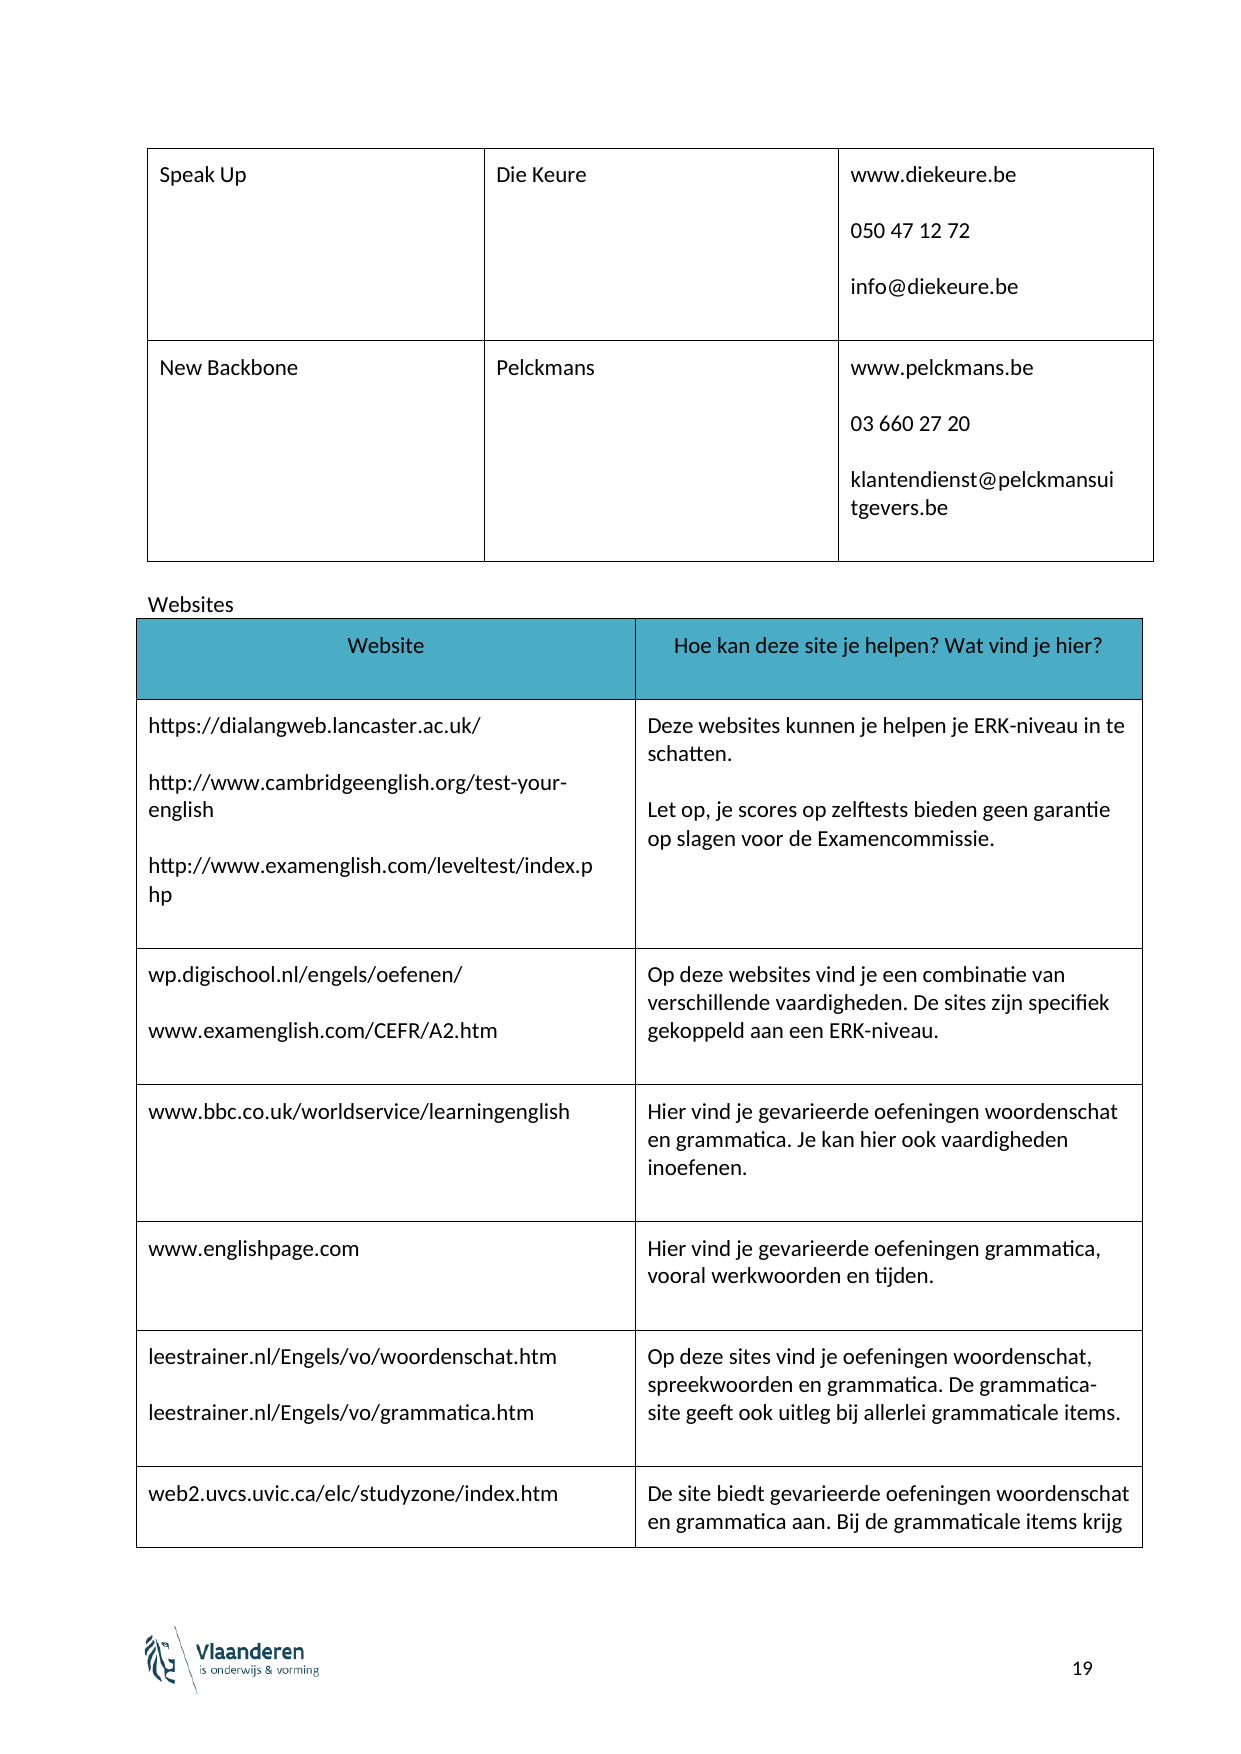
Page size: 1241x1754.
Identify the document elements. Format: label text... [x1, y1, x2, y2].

table_cell Speak Up [148, 149, 484, 340]
table_cell wp.digischool.nl/engels/oefenen/ www.examenglish.com/CEFR/A2.htm [137, 949, 635, 1084]
table_cell leestrainer.nl/Engels/vo/woordenschat.htm leestrainer.nl/Engels/vo/grammatica.htm [137, 1331, 635, 1466]
table_cell Deze websites kunnen je helpen je ERK-niveau in te schatten. Let op, je scores op zelftests bieden geen garantie op slagen voor de Examencommissie. [636, 700, 1142, 947]
table_cell www.englishpage.com [137, 1222, 635, 1329]
table_cell Op deze sites vind je oefeningen woordenschat, spreekwoorden en grammatica. De grammatica-site geeft ook uitleg bij allerlei grammaticale items. [636, 1331, 1142, 1466]
table_header Hoe kan deze site je helpen? Wat vind je hier? [636, 619, 1142, 699]
table_cell Die Keure [485, 149, 838, 340]
table_cell www.diekeure.be 050 47 12 72 info@diekeure.be [839, 149, 1153, 340]
table_cell New Backbone [148, 341, 484, 561]
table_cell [137, 1467, 635, 1547]
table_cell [636, 1467, 1142, 1547]
table_cell https://dialangweb.lancaster.ac.uk/ http://www.cambridgeenglish.org/test-your-english http://www.examenglish.com/leveltest/index.php [137, 700, 635, 947]
table_cell Pelckmans [485, 341, 838, 561]
picture [144, 1626, 327, 1694]
table_cell Hier vind je gevarieerde oefeningen grammatica, vooral werkwoorden en tijden. [636, 1222, 1142, 1329]
table_cell Hier vind je gevarieerde oefeningen woordenschat en grammatica. Je kan hier ook vaardigheden inoefenen. [636, 1085, 1142, 1221]
text Websites [148, 562, 1093, 618]
table_cell www.bbc.co.uk/worldservice/learningenglish [137, 1085, 635, 1221]
table_header Website [137, 619, 635, 699]
table_cell Op deze websites vind je een combinatie van verschillende vaardigheden. De sites zijn specifiek gekoppeld aan een ERK-niveau. [636, 949, 1142, 1084]
table_cell www.pelckmans.be 03 660 27 20 klantendienst@pelckmansuitgevers.be [839, 341, 1153, 561]
